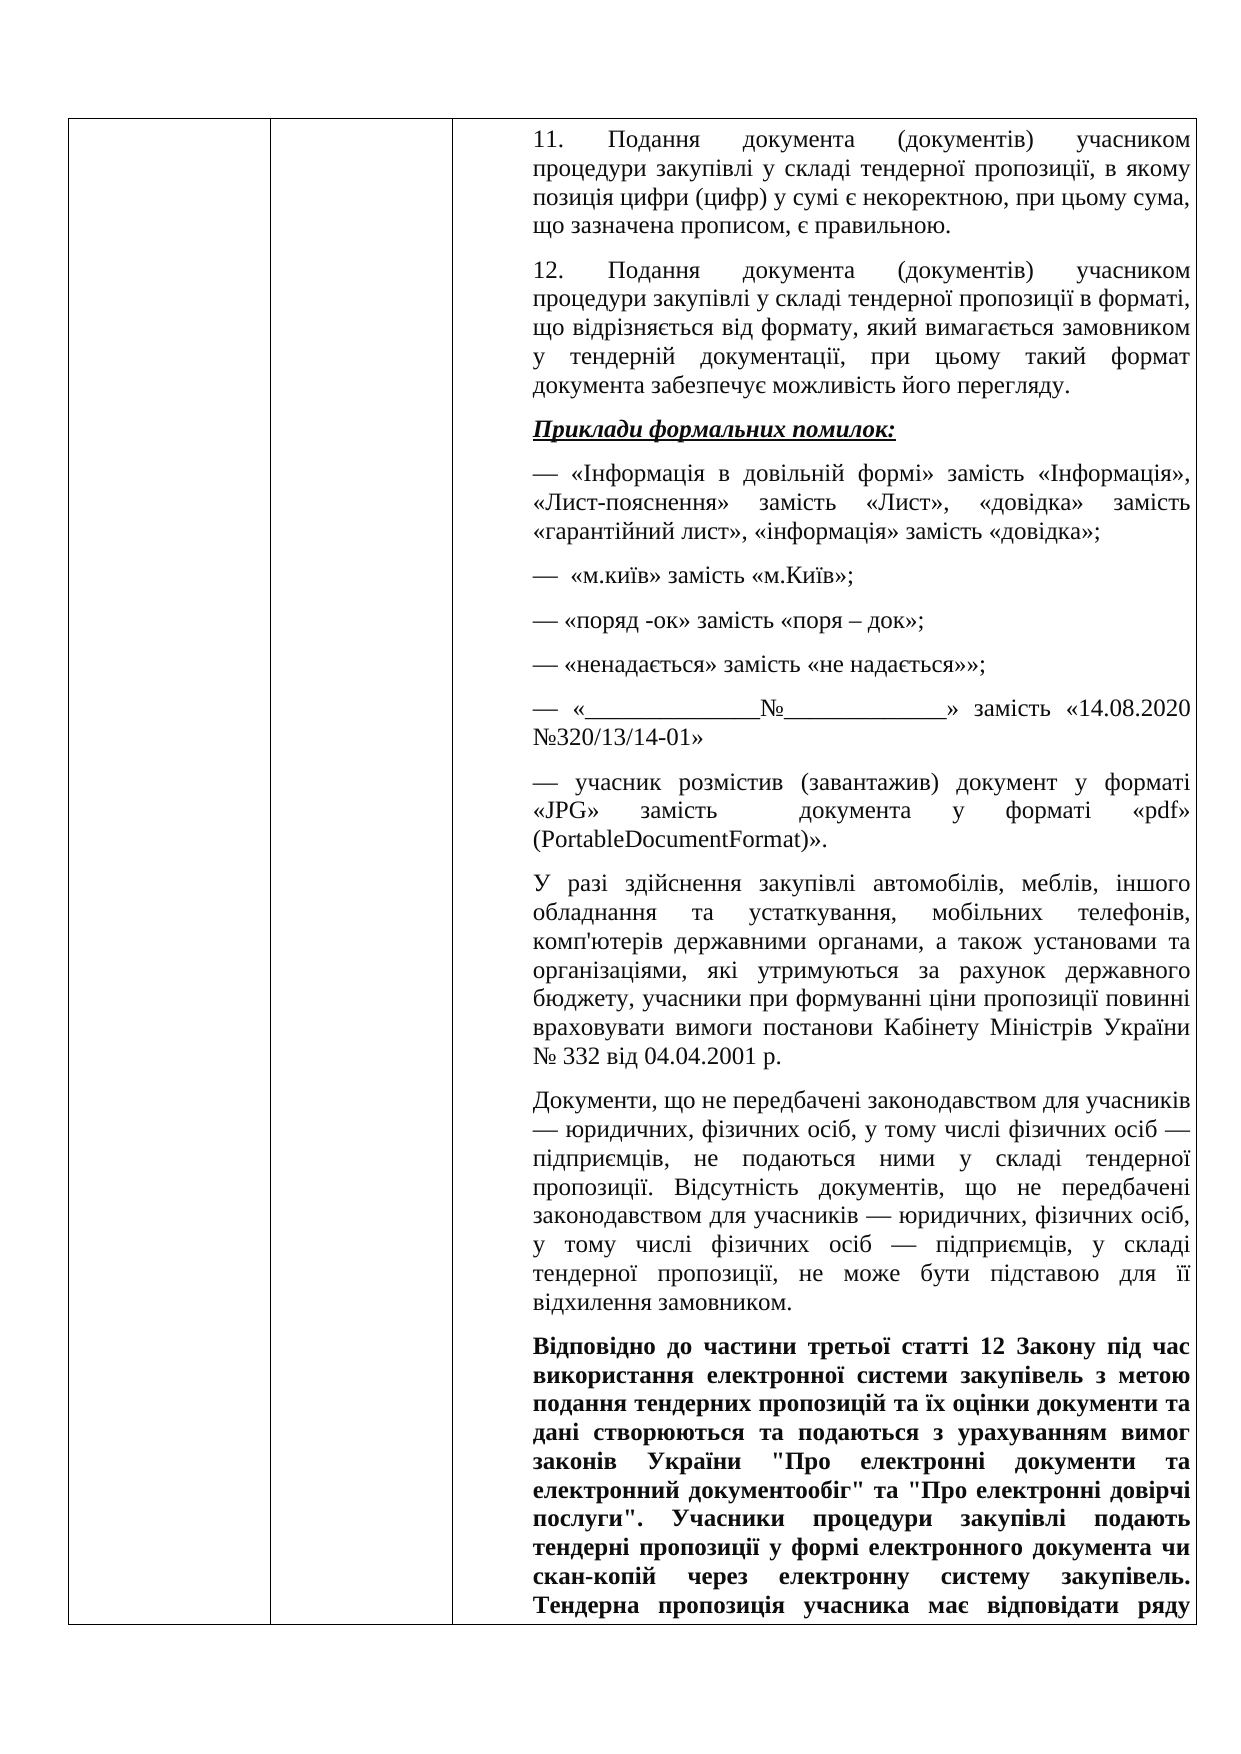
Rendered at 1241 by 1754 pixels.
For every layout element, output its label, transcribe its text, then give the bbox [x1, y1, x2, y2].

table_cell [453, 119, 1196, 1623]
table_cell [271, 119, 452, 1623]
table_cell 1 [69, 119, 270, 1623]
